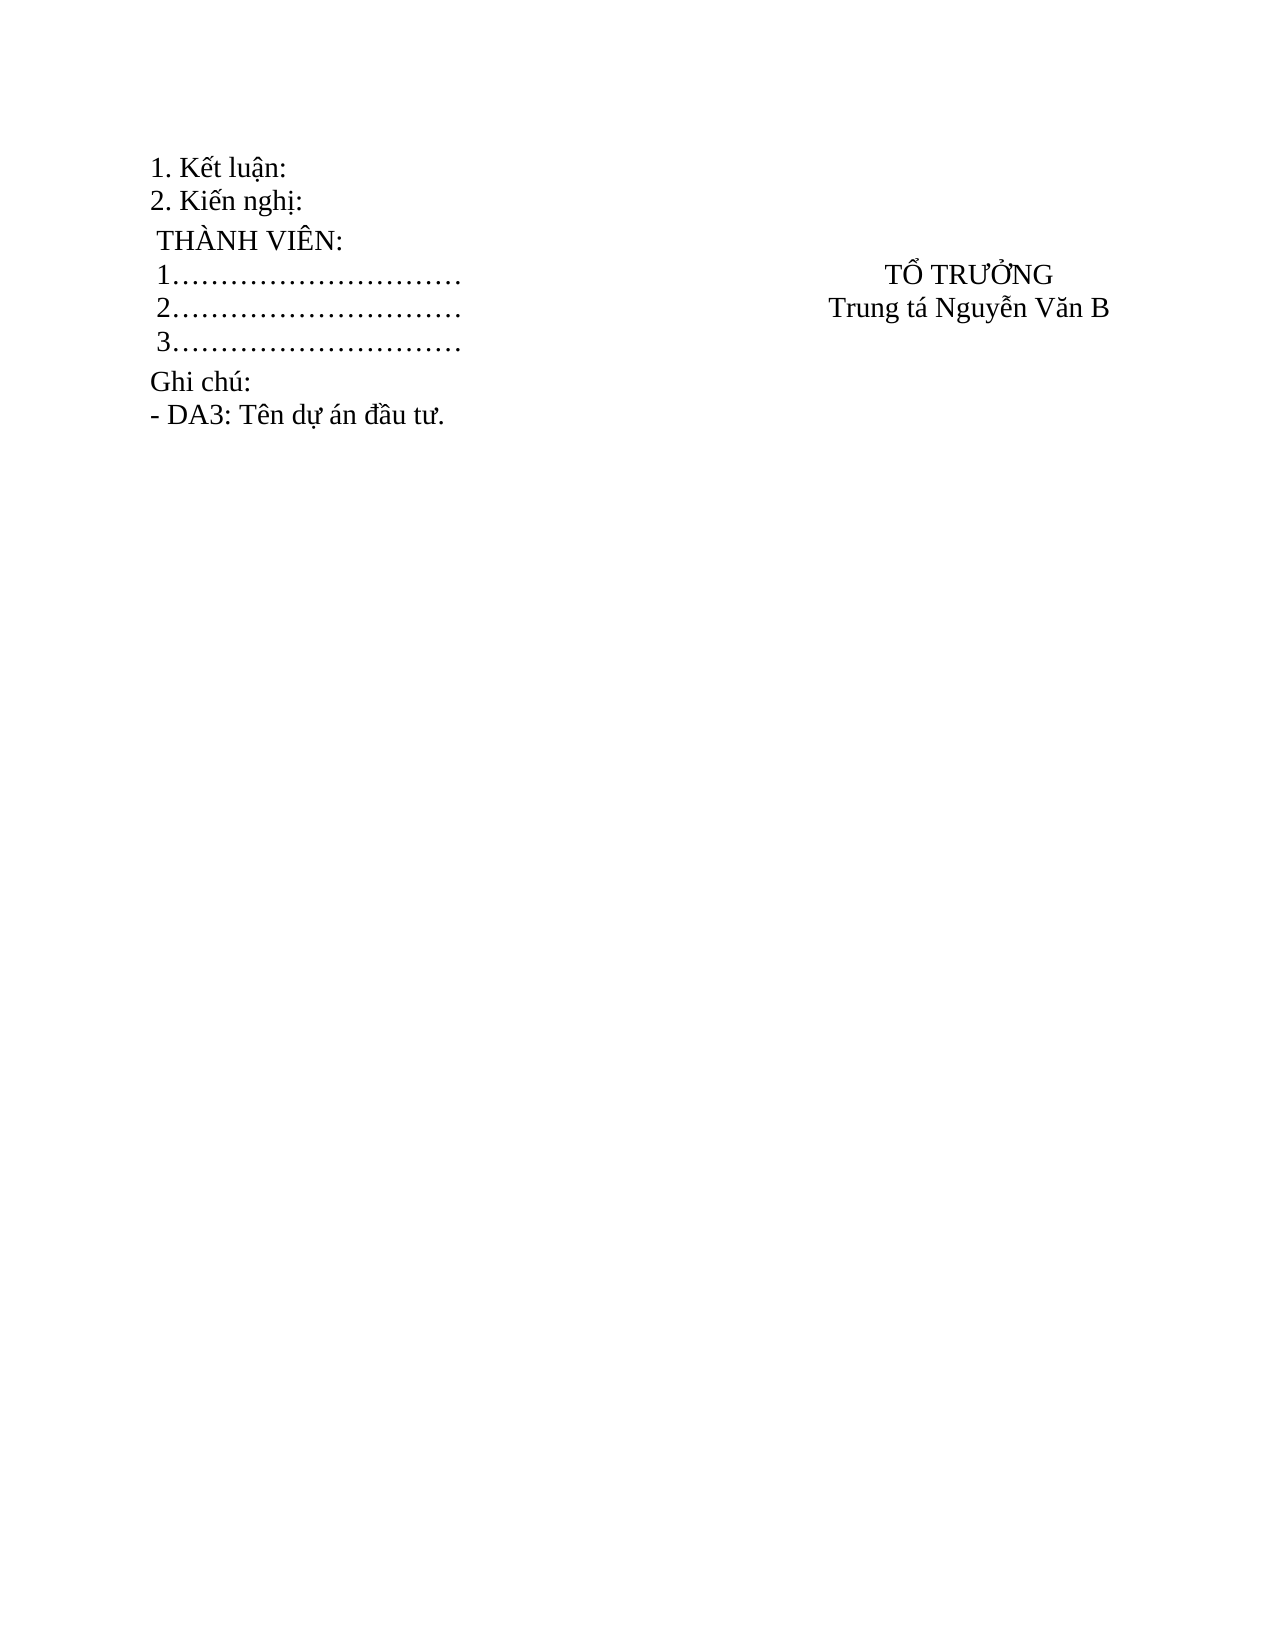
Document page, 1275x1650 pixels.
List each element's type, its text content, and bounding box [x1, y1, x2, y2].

text 1. Kết luận: [150, 150, 1125, 183]
table_header THÀNH VIÊN: 1………………………… 2………………………… 3………………………… [150, 217, 700, 364]
text - DA3: Tên dự án đầu tư. [150, 397, 1125, 431]
table_header TỔ TRƯỞNG Trung tá Nguyễn Văn B [700, 217, 1237, 364]
text Ghi chú: [150, 364, 1125, 397]
text 2. Kiến nghị: [150, 183, 1125, 217]
